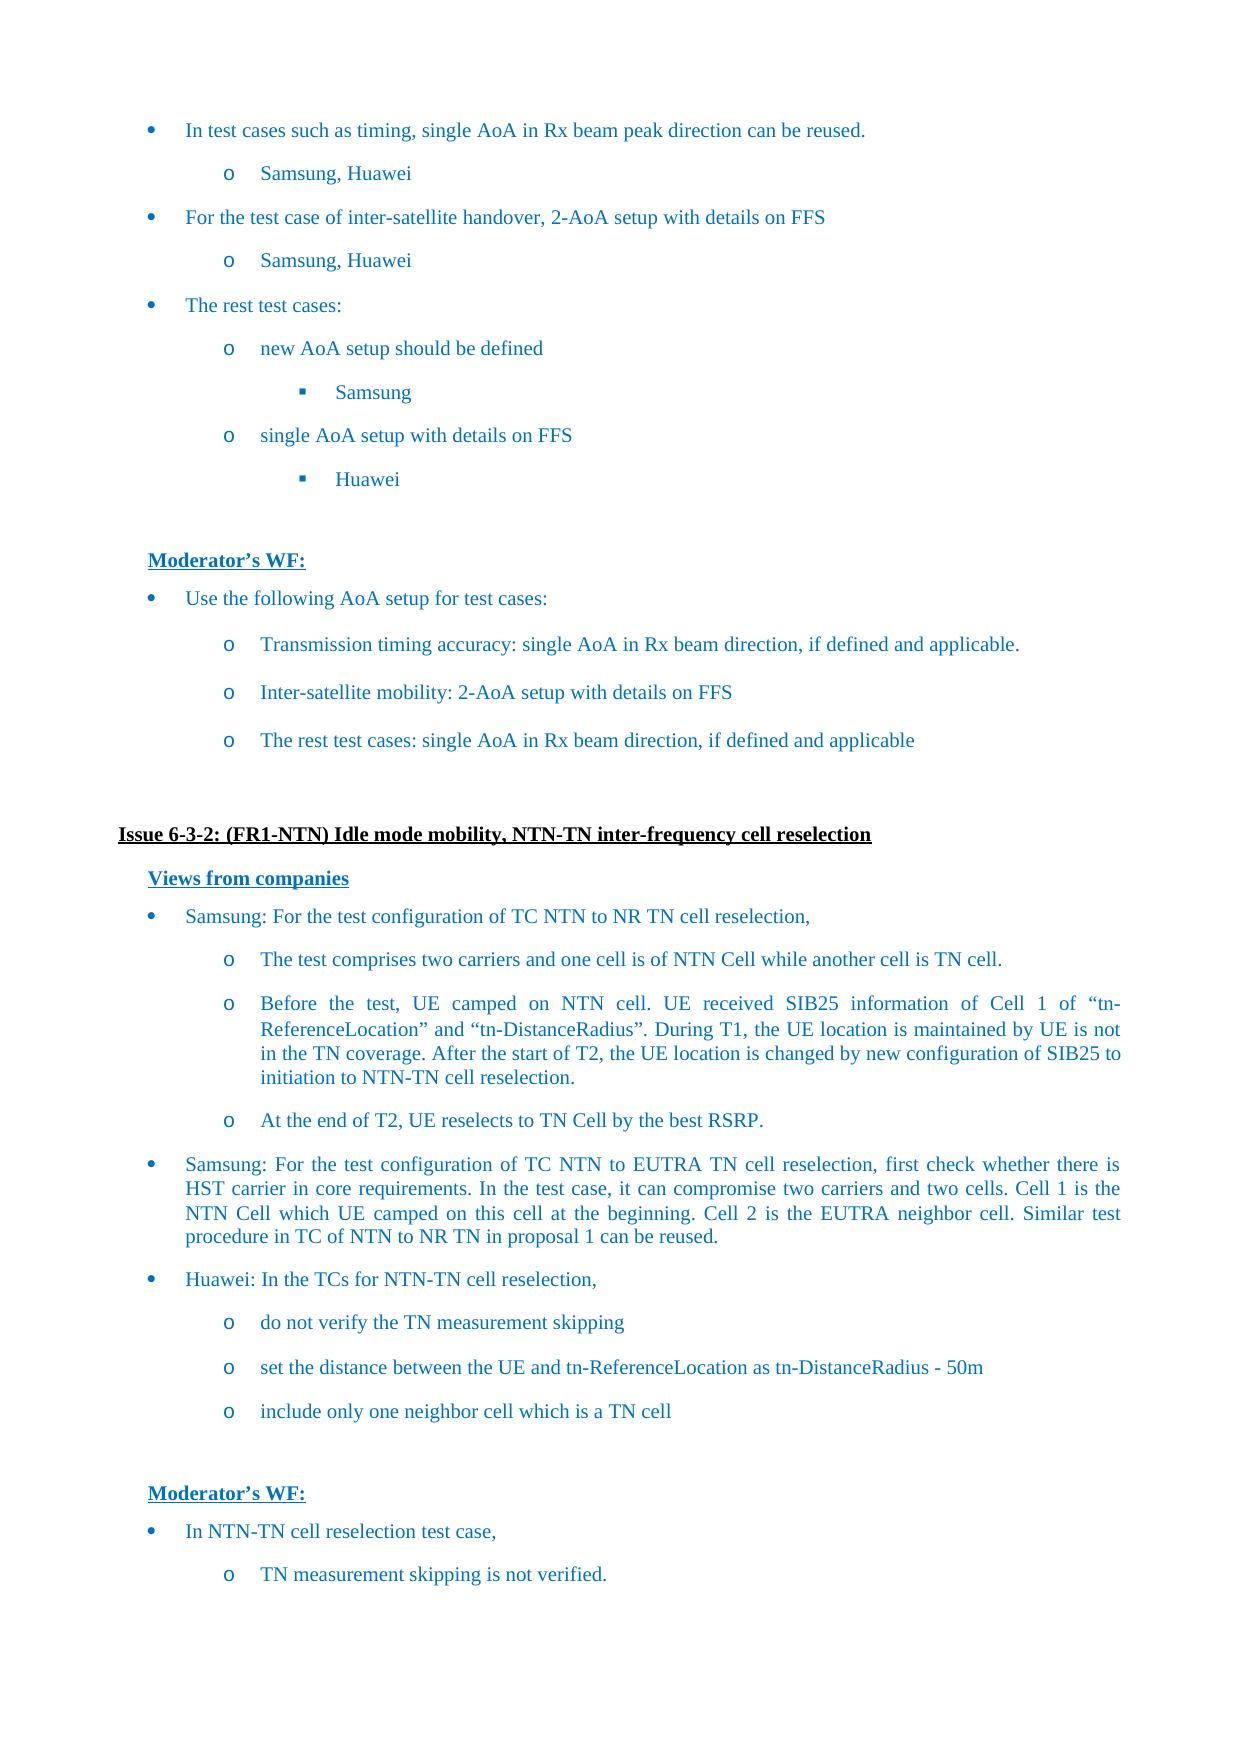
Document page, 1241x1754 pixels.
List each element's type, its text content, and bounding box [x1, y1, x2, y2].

list Transmission timing accuracy: single AoA in Rx beam direction, if defined and applicable. [223, 632, 1122, 657]
list Samsung: For the test configuration of TC NTN to EUTRA TN cell reselection, first check whether there is HST carrier in core requirements. In the test case, it can compromise two carriers and two cells. Cell 1 is the NTN Cell which UE camped on this cell at the beginning. Cell 2 is the EUTRA neighbor cell. Similar test procedure in TC of NTN to NR TN in proposal 1 can be reused. [148, 1152, 1122, 1248]
list Samsung, Huawei [223, 248, 1122, 274]
list In NTN-TN cell reselection test case, [148, 1519, 1122, 1543]
list Huawei: In the TCs for NTN-TN cell reselection, [148, 1267, 1122, 1291]
list The rest test cases: [148, 293, 1122, 317]
list The rest test cases: single AoA in Rx beam direction, if defined and applicable [223, 728, 1122, 754]
text Moderator’s WF: [118, 548, 1122, 572]
list The test comprises two carriers and one cell is of NTN Cell while another cell is TN cell. [223, 947, 1122, 972]
list do not verify the TN measurement skipping [223, 1310, 1122, 1336]
list At the end of T2, UE reselects to TN Cell by the best RSRP. [223, 1108, 1122, 1133]
list Samsung, Huawei [223, 161, 1122, 187]
list For the test case of inter-satellite handover, 2-AoA setup with details on FFS [148, 205, 1122, 229]
list Before the test, UE camped on NTN cell. UE received SIB25 information of Cell 1 of “tn-ReferenceLocation” and “tn-DistanceRadius”. During T1, the UE location is maintained by UE is not in the TN coverage. After the start of T2, the UE location is changed by new configuration of SIB25 to initiation to NTN-TN cell reselection. [223, 991, 1122, 1089]
list Huawei [298, 467, 1122, 491]
list Use the following AoA setup for test cases: [148, 585, 1122, 609]
list In test cases such as timing, single AoA in Rx beam peak direction can be reused. [148, 118, 1122, 142]
list TN measurement skipping is not verified. [223, 1562, 1122, 1587]
list single AoA setup with details on FFS [223, 423, 1122, 448]
text Views from companies [118, 866, 1122, 890]
list Samsung: For the test configuration of TC NTN to NR TN cell reselection, [148, 904, 1122, 928]
list new AoA setup should be defined [223, 335, 1122, 361]
list Inter-satellite mobility: 2-AoA setup with details on FFS [223, 680, 1122, 706]
text Issue 6-3-2: (FR1-NTN) Idle mode mobility, NTN-TN inter-frequency cell reselection [118, 821, 1122, 846]
list include only one neighbor cell which is a TN cell [223, 1399, 1122, 1425]
list Samsung [298, 380, 1122, 404]
text Moderator’s WF: [118, 1481, 1122, 1505]
list set the distance between the UE and tn-ReferenceLocation as tn-DistanceRadius - 50m [223, 1354, 1122, 1380]
